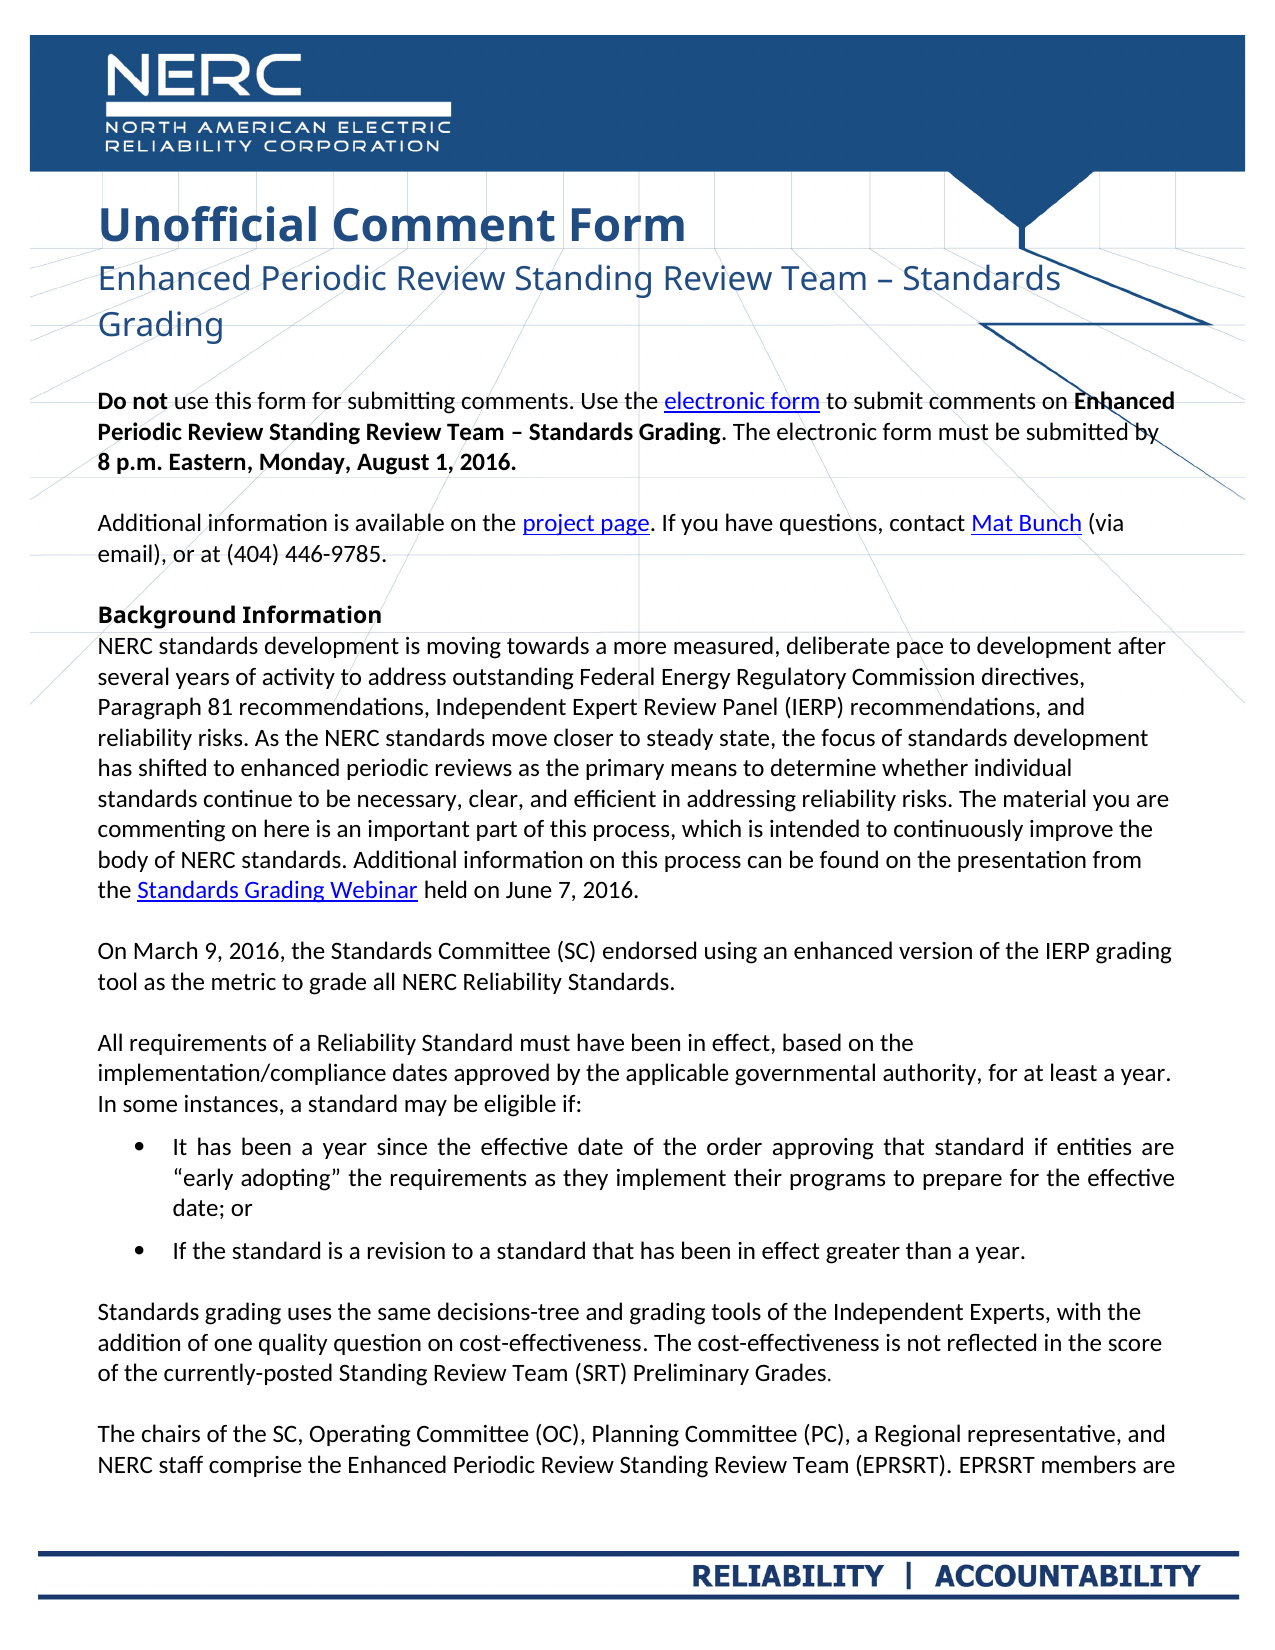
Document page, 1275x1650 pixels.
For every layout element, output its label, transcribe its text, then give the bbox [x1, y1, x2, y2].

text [97, 1418, 1177, 1479]
text All requirements of a Reliability Standard must have been in effect, based on the implementation/compliance dates approved by the applicable governmental authority, for at least a year. In some instances, a standard may be eligible if: [97, 1027, 1185, 1119]
text NERC standards development is moving towards a more measured, deliberate pace to development after several years of activity to address outstanding Federal Energy Regulatory Commission directives, Paragraph 81 recommendations, Independent Expert Review Panel (IERP) recommendations, and reliability risks. As the NERC standards move closer to steady state, the focus of standards development has shifted to enhanced periodic reviews as the primary means to determine whether individual standards continue to be necessary, clear, and efficient in addressing reliability risks. The material you are commenting on here is an important part of this process, which is intended to continuously improve the body of NERC standards. Additional information on this process can be found on the presentation from the Standards Grading Webinar held on June 7, 2016. [97, 630, 1177, 905]
text On March 9, 2016, the Standards Committee (SC) endorsed using an enhanced version of the IERP grading tool as the metric to grade all NERC Reliability Standards. [97, 936, 1177, 997]
picture [0, 1551, 1275, 1650]
subtitle Enhanced Periodic Review Standing Review Team – Standards Grading [97, 255, 1177, 346]
text Additional information is available on the project page. If you have questions, contact Mat Bunch (via email), or at (404) 446-9785. [97, 507, 1177, 568]
subtitle Background Information [97, 599, 1177, 630]
title Unofficial Comment Form [97, 192, 1177, 255]
text Do not use this form for submitting comments. Use the electronic form to submit comments on Enhanced Periodic Review Standing Review Team – Standards Grading. The electronic form must be submitted by 8 p.m. Eastern, Monday, August 1, 2016. [97, 385, 1177, 507]
text Standards grading uses the same decisions-tree and grading tools of the Independent Experts, with the addition of one quality question on cost-effectiveness. The cost-effectiveness is not reflected in the score of the currently-posted Standing Review Team (SRT) Preliminary Grades. [97, 1266, 1177, 1388]
list It has been a year since the effective date of the order approving that standard if entities are “early adopting” the requirements as they implement their programs to prepare for the effective date; or [135, 1131, 1177, 1223]
list If the standard is a revision to a standard that has been in effect greater than a year. [135, 1235, 1177, 1266]
picture [29, 35, 1245, 709]
